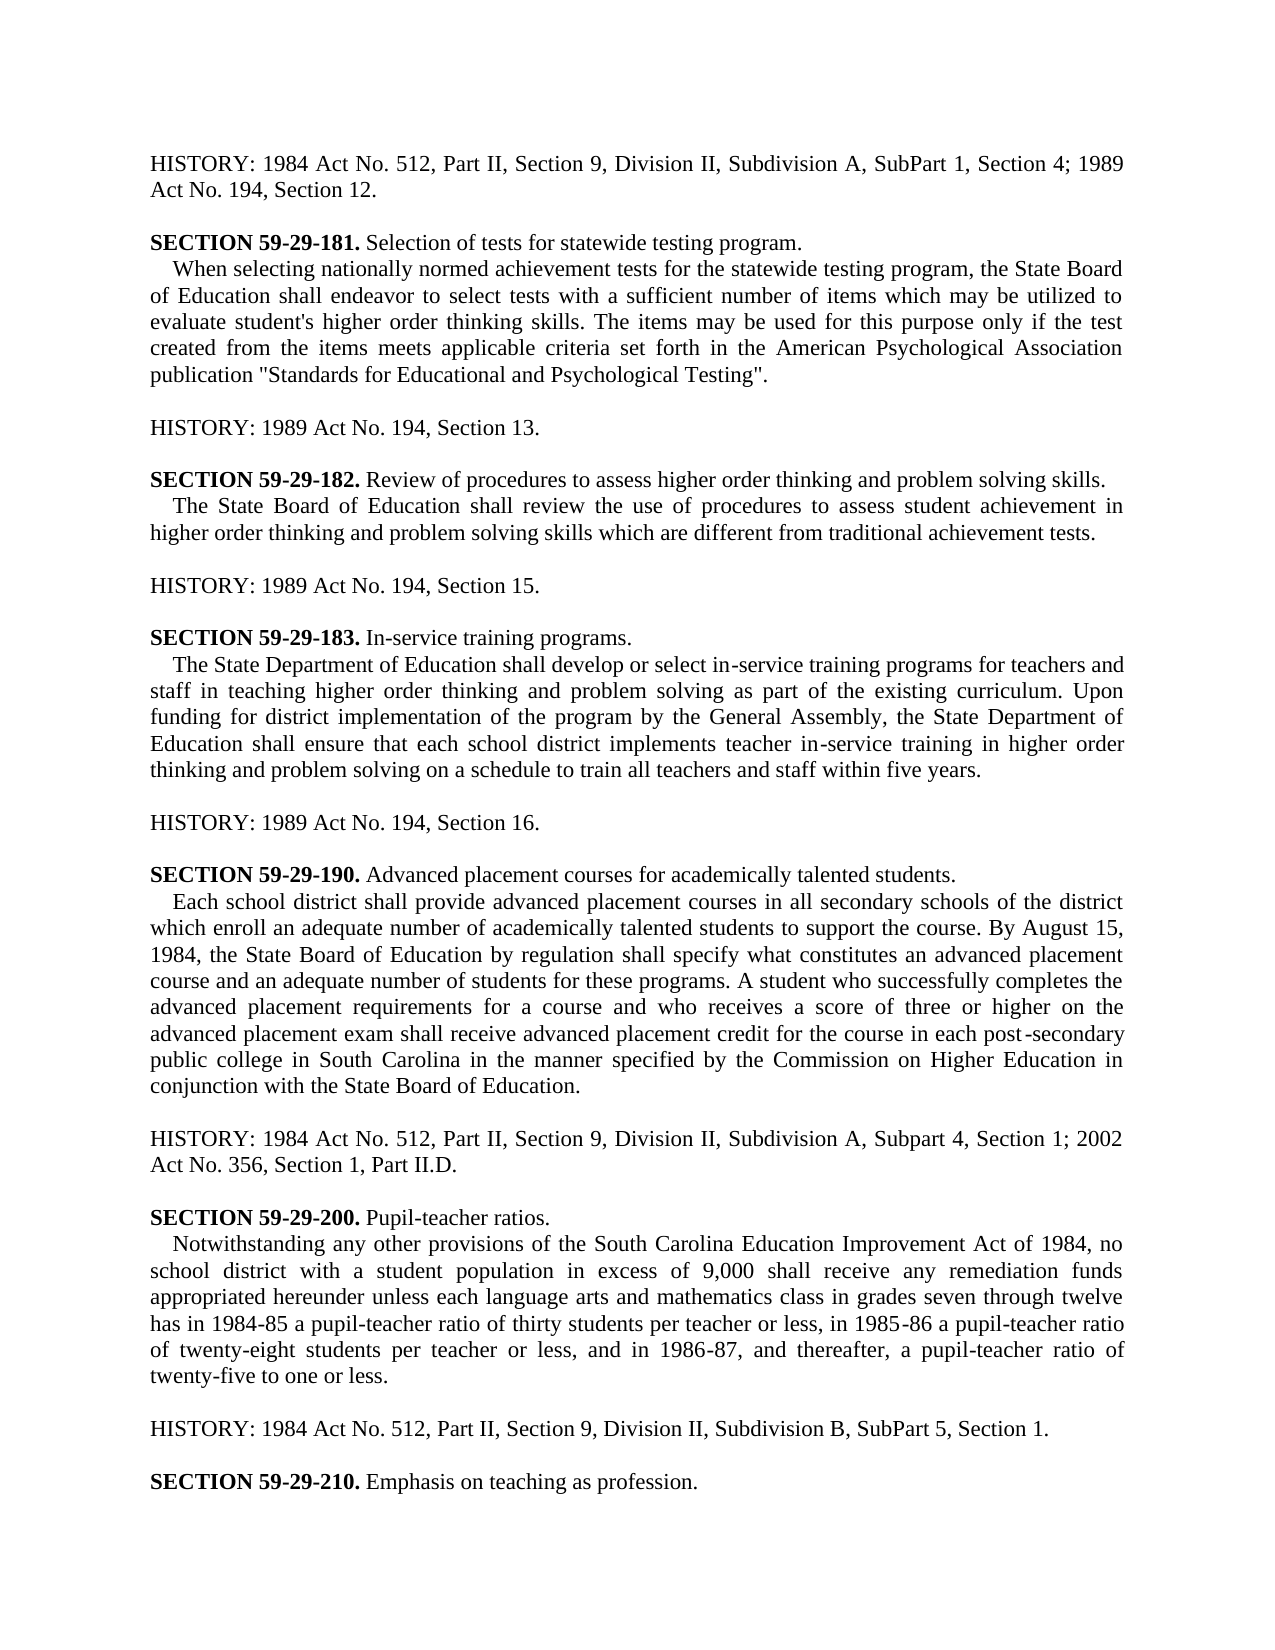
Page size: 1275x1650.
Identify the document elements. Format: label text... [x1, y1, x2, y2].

text SECTION 59-29-200. Pupil-teacher ratios. [150, 1204, 1125, 1231]
text The State Board of Education shall review the use of procedures to assess student achievement in higher order thinking and problem solving skills which are different from traditional achievement tests. [150, 493, 1125, 545]
text HISTORY: 1984 Act No. 512, Part II, Section 9, Division II, Subdivision A, Subpart 4, Section 1; 2002 Act No. 356, Section 1, Part II.D. [150, 1125, 1125, 1178]
text HISTORY: 1989 Act No. 194, Section 15. [150, 572, 1125, 598]
text SECTION 59-29-190. Advanced placement courses for academically talented students. [150, 862, 1125, 888]
text HISTORY: 1984 Act No. 512, Part II, Section 9, Division II, Subdivision B, SubPart 5, Section 1. [150, 1415, 1125, 1441]
text SECTION 59-29-183. In-service training programs. [150, 624, 1125, 651]
text HISTORY: 1984 Act No. 512, Part II, Section 9, Division II, Subdivision A, SubPart 1, Section 4; 1989 Act No. 194, Section 12. [150, 150, 1125, 203]
text HISTORY: 1989 Act No. 194, Section 16. [150, 809, 1125, 835]
text When selecting nationally normed achievement tests for the statewide testing program, the State Board of Education shall endeavor to select tests with a sufficient number of items which may be utilized to evaluate student's higher order thinking skills. The items may be used for this purpose only if the test created from the items meets applicable criteria set forth in the American Psychological Association publication "Standards for Educational and Psychological Testing". [150, 255, 1125, 387]
text SECTION 59-29-182. Review of procedures to assess higher order thinking and problem solving skills. [150, 466, 1125, 493]
text SECTION 59-29-181. Selection of tests for statewide testing program. [150, 229, 1125, 255]
text The State Department of Education shall develop or select in-service training programs for teachers and staff in teaching higher order thinking and problem solving as part of the existing curriculum. Upon funding for district implementation of the program by the General Assembly, the State Department of Education shall ensure that each school district implements teacher in-service training in higher order thinking and problem solving on a schedule to train all teachers and staff within five years. [150, 651, 1125, 782]
text HISTORY: 1989 Act No. 194, Section 13. [150, 413, 1125, 440]
text Each school district shall provide advanced placement courses in all secondary schools of the district which enroll an adequate number of academically talented students to support the course. By August 15, 1984, the State Board of Education by regulation shall specify what constitutes an advanced placement course and an adequate number of students for these programs. A student who successfully completes the advanced placement requirements for a course and who receives a score of three or higher on the advanced placement exam shall receive advanced placement credit for the course in each post-secondary public college in South Carolina in the manner specified by the Commission on Higher Education in conjunction with the State Board of Education. [150, 888, 1125, 1099]
text Notwithstanding any other provisions of the South Carolina Education Improvement Act of 1984, no school district with a student population in excess of 9,000 shall receive any remediation funds appropriated hereunder unless each language arts and mathematics class in grades seven through twelve has in 1984-85 a pupil-teacher ratio of thirty students per teacher or less, in 1985-86 a pupil-teacher ratio of twenty-eight students per teacher or less, and in 1986-87, and thereafter, a pupil-teacher ratio of twenty-five to one or less. [150, 1231, 1125, 1389]
text SECTION 59-29-210. Emphasis on teaching as profession. [150, 1468, 1125, 1494]
